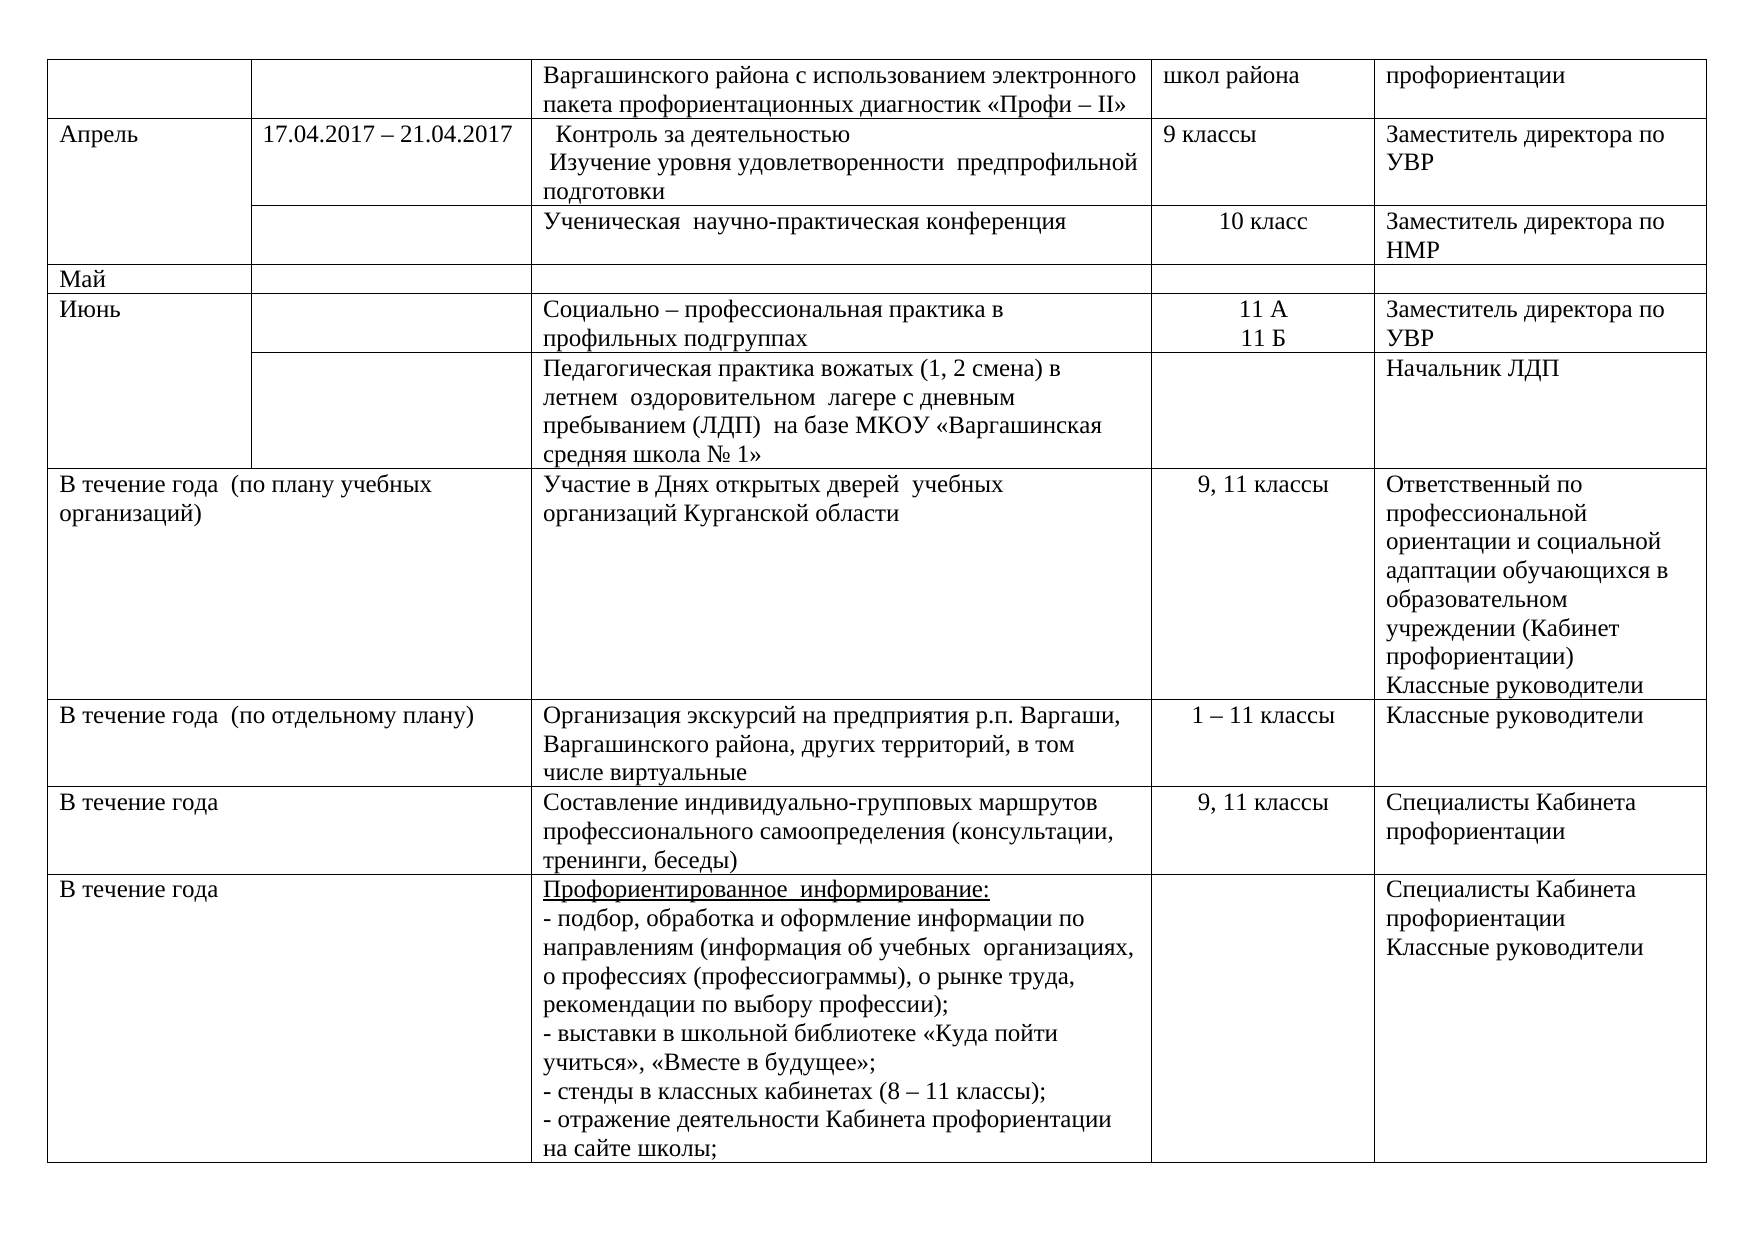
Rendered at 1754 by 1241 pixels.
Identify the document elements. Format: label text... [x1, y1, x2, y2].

table_cell Специалисты Кабинета профориентации [1375, 787, 1706, 873]
table_cell 9, 11 классы [1152, 469, 1374, 699]
table_cell [532, 265, 1151, 293]
table_cell Начальник ЛДП [1375, 353, 1706, 468]
table_cell Апрель [48, 119, 251, 263]
table_cell [1152, 353, 1374, 468]
table_cell В течение года (по плану учебных организаций) [48, 469, 531, 699]
table_cell [252, 265, 531, 293]
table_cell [532, 875, 1151, 1162]
table_cell Ученическая научно-практическая конференция [532, 206, 1151, 263]
table_cell Классные руководители [1375, 700, 1706, 786]
table_cell В течение года (по отдельному плану) [48, 700, 531, 786]
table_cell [1375, 875, 1706, 1162]
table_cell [252, 60, 531, 118]
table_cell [1375, 60, 1706, 118]
table_cell Заместитель директора по УВР [1375, 294, 1706, 352]
table_cell 11 А 11 Б [1152, 294, 1374, 352]
table_cell [252, 294, 531, 352]
table_cell Контроль за деятельностью Изучение уровня удовлетворенности предпрофильной подготовки [532, 119, 1151, 205]
table_cell 9, 11 классы [1152, 787, 1374, 873]
table_cell [1152, 265, 1374, 293]
table_cell Социально – профессиональная практика в профильных подгруппах [532, 294, 1151, 352]
table_cell 9 классы [1152, 119, 1374, 205]
table_cell Участие в Днях открытых дверей учебных организаций Курганской области [532, 469, 1151, 699]
table_cell [1375, 265, 1706, 293]
table_cell В течение года [48, 875, 531, 1162]
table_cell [1152, 60, 1374, 118]
table_cell Педагогическая практика вожатых (1, 2 смена) в летнем оздоровительном лагере с дневным пребыванием (ЛДП) на базе МКОУ «Варгашинская средняя школа № 1» [532, 353, 1151, 468]
table_cell [1152, 875, 1374, 1162]
table_cell Заместитель директора по НМР [1375, 206, 1706, 263]
table_cell Май [48, 265, 251, 293]
table_cell 10 класс [1152, 206, 1374, 263]
table_cell В течение года [48, 787, 531, 873]
table_cell 17.04.2017 – 21.04.2017 [252, 119, 531, 205]
table_cell [252, 206, 531, 263]
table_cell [532, 60, 1151, 118]
table_cell Ответственный по профессиональной ориентации и социальной адаптации обучающихся в образовательном учреждении (Кабинет профориентации) Классные руководители [1375, 469, 1706, 699]
table_cell Организация экскурсий на предприятия р.п. Варгаши, Варгашинского района, других территорий, в том числе виртуальные [532, 700, 1151, 786]
table_cell Составление индивидуально-групповых маршрутов профессионального самоопределения (консультации, тренинги, беседы) [532, 787, 1151, 873]
table_cell Заместитель директора по УВР [1375, 119, 1706, 205]
table_cell Июнь [48, 294, 251, 468]
table_cell [252, 353, 531, 468]
table_cell 1 – 11 классы [1152, 700, 1374, 786]
